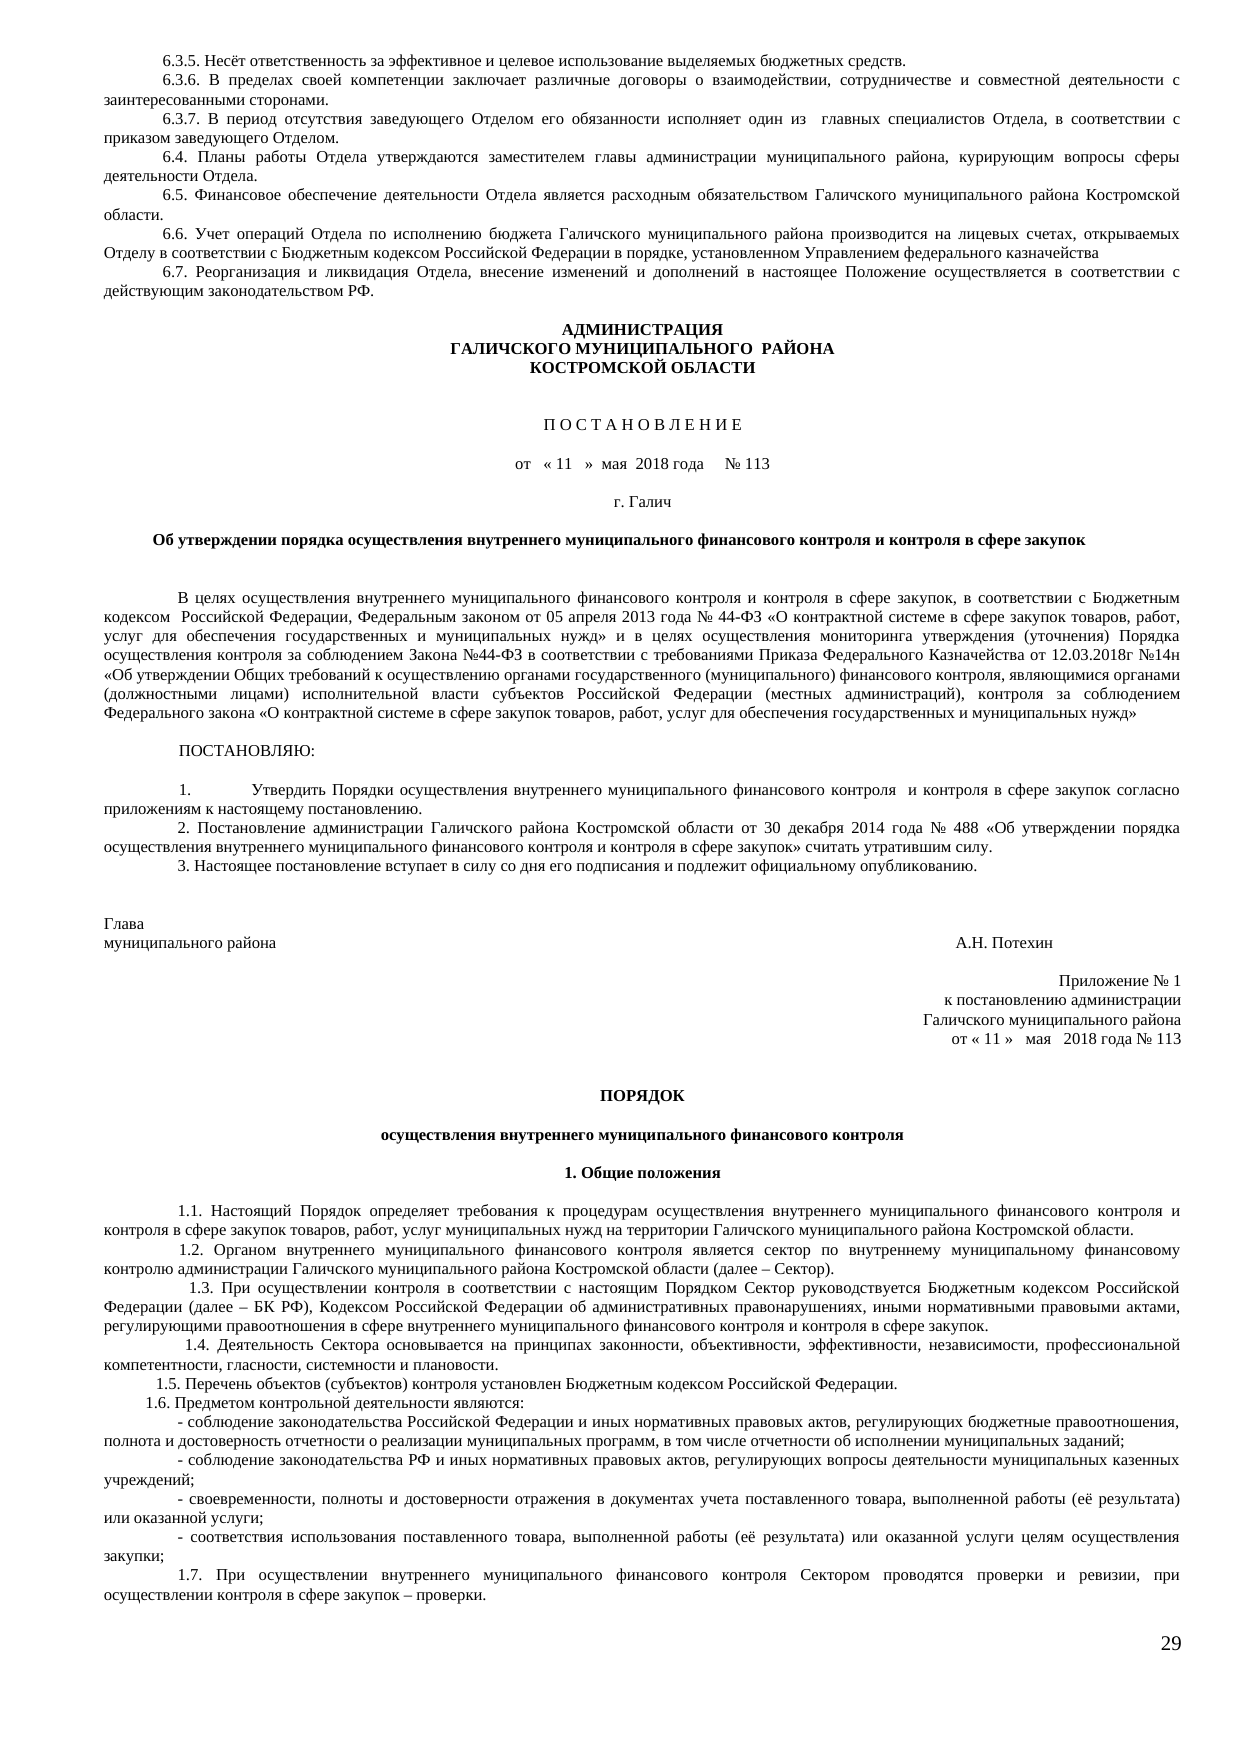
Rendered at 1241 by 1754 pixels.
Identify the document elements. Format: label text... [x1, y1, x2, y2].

subtitle ГАЛИЧСКОГО МУНИЦИПАЛЬНОГО РАЙОНА [103, 338, 1181, 358]
text 6.7. Реорганизация и ликвидация Отдела, внесение изменений и дополнений в настоящее Положение осуществляется в соответствии с действующим законодательством РФ. [103, 262, 1181, 300]
text Приложение № 1 [103, 971, 1181, 990]
text 1.5. Перечень объектов (субъектов) контроля установлен Бюджетным кодексом Российской Федерации. [103, 1373, 1181, 1393]
text 1. Общие положения [103, 1163, 1181, 1182]
text Галичского муниципального района [103, 1009, 1181, 1028]
subtitle КОСТРОМСКОЙ ОБЛАСТИ [103, 358, 1181, 377]
text ПОРЯДОК [103, 1086, 1181, 1105]
text 6.3.7. В период отсутствия заведующего Отделом его обязанности исполняет один из главных специалистов Отдела, в соответствии с приказом заведующего Отделом. [103, 108, 1181, 147]
text к постановлению администрации [103, 990, 1181, 1009]
text г. Галич [103, 492, 1181, 511]
text 6.3.5. Несёт ответственность за эффективное и целевое использование выделяемых бюджетных средств. [103, 51, 1181, 70]
text В целях осуществления внутреннего муниципального финансового контроля и контроля в сфере закупок, в соответствии с Бюджетным кодексом Российской Федерации, Федеральным законом от 05 апреля 2013 года № 44-ФЗ «О контрактной системе в сфере закупок товаров, работ, услуг для обеспечения государственных и муниципальных нужд» и в целях осуществления мониторинга утверждения (уточнения) Порядка осуществления контроля за соблюдением Закона №44-ФЗ в соответствии с требованиями Приказа Федерального Казначейства от 12.03.2018г №14н «Об утверждении Общих требований к осуществлению органами государственного (муниципального) финансового контроля, являющимися органами (должностными лицами) исполнительной власти субъектов Российской Федерации (местных администраций), контроля за соблюдением Федерального закона «О контрактной системе в сфере закупок товаров, работ, услуг для обеспечения государственных и муниципальных нужд» [103, 588, 1181, 722]
text - соответствия использования поставленного товара, выполненной работы (её результата) или оказанной услуги целям осуществления закупки; [103, 1527, 1181, 1565]
list Утвердить Порядки осуществления внутреннего муниципального финансового контроля и контроля в сфере закупок согласно приложениям к настоящему постановлению. [103, 779, 1181, 818]
subtitle АДМИНИСТРАЦИЯ [103, 319, 1181, 338]
text - своевременности, полноты и достоверности отражения в документах учета поставленного товара, выполненной работы (её результата) или оказанной услуги; [103, 1488, 1181, 1527]
text осуществления внутреннего муниципального финансового контроля [103, 1124, 1181, 1143]
text ПОСТАНОВЛЯЮ: [103, 741, 1181, 760]
text 1.4. Деятельность Сектора основывается на принципах законности, объективности, эффективности, независимости, профессиональной компетентности, гласности, системности и плановости. [103, 1335, 1181, 1373]
text 1.2. Органом внутреннего муниципального финансового контроля является сектор по внутреннему муниципальному финансовому контролю администрации Галичского муниципального района Костромской области (далее – Сектор). [103, 1239, 1181, 1278]
text Глава [103, 913, 1181, 933]
text 1.1. Настоящий Порядок определяет требования к процедурам осуществления внутреннего муниципального финансового контроля и контроля в сфере закупок товаров, работ, услуг муниципальных нужд на территории Галичского муниципального района Костромской области. [103, 1201, 1181, 1239]
text 2. Постановление администрации Галичского района Костромской области от 30 декабря 2014 года № 488 «Об утверждении порядка осуществления внутреннего муниципального финансового контроля и контроля в сфере закупок» считать утратившим силу. [103, 818, 1181, 856]
text 3. Настоящее постановление вступает в силу со дня его подписания и подлежит официальному опубликованию. [103, 856, 1181, 875]
text 1.6. Предметом контрольной деятельности являются: [103, 1393, 1181, 1412]
text от « 11 » мая 2018 года № 113 [103, 1028, 1181, 1048]
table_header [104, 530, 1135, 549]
subtitle от « 11 » мая 2018 года № 113 [103, 453, 1181, 473]
text 6.3.6. В пределах своей компетенции заключает различные договоры о взаимодействии, сотрудничестве и совместной деятельности с заинтересованными сторонами. [103, 70, 1181, 108]
text - соблюдение законодательства Российской Федерации и иных нормативных правовых актов, регулирующих бюджетные правоотношения, полнота и достоверность отчетности о реализации муниципальных программ, в том числе отчетности об исполнении муниципальных заданий; [103, 1412, 1181, 1450]
text - соблюдение законодательства РФ и иных нормативных правовых актов, регулирующих вопросы деятельности муниципальных казенных учреждений; [103, 1450, 1181, 1488]
text 6.6. Учет операций Отдела по исполнению бюджета Галичского муниципального района производится на лицевых счетах, открываемых Отделу в соответствии с Бюджетным кодексом Российской Федерации в порядке, установленном Управлением федерального казначейства [103, 223, 1181, 262]
text 6.4. Планы работы Отдела утверждаются заместителем главы администрации муниципального района, курирующим вопросы сферы деятельности Отдела. [103, 147, 1181, 185]
text 6.5. Финансовое обеспечение деятельности Отдела является расходным обязательством Галичского муниципального района Костромской области. [103, 185, 1181, 223]
text 1.3. При осуществлении контроля в соответствии с настоящим Порядком Сектор руководствуется Бюджетным кодексом Российской Федерации (далее – БК РФ), Кодексом Российской Федерации об административных правонарушениях, иными нормативными правовыми актами, регулирующими правоотношения в сфере внутреннего муниципального финансового контроля и контроля в сфере закупок. [103, 1278, 1181, 1335]
text муниципального района А.Н. Потехин [103, 933, 1181, 952]
text 1.7. При осуществлении внутреннего муниципального финансового контроля Сектором проводятся проверки и ревизии, при осуществлении контроля в сфере закупок – проверки. [103, 1565, 1181, 1603]
subtitle П О С Т А Н О В Л Е Н И Е [103, 415, 1181, 434]
